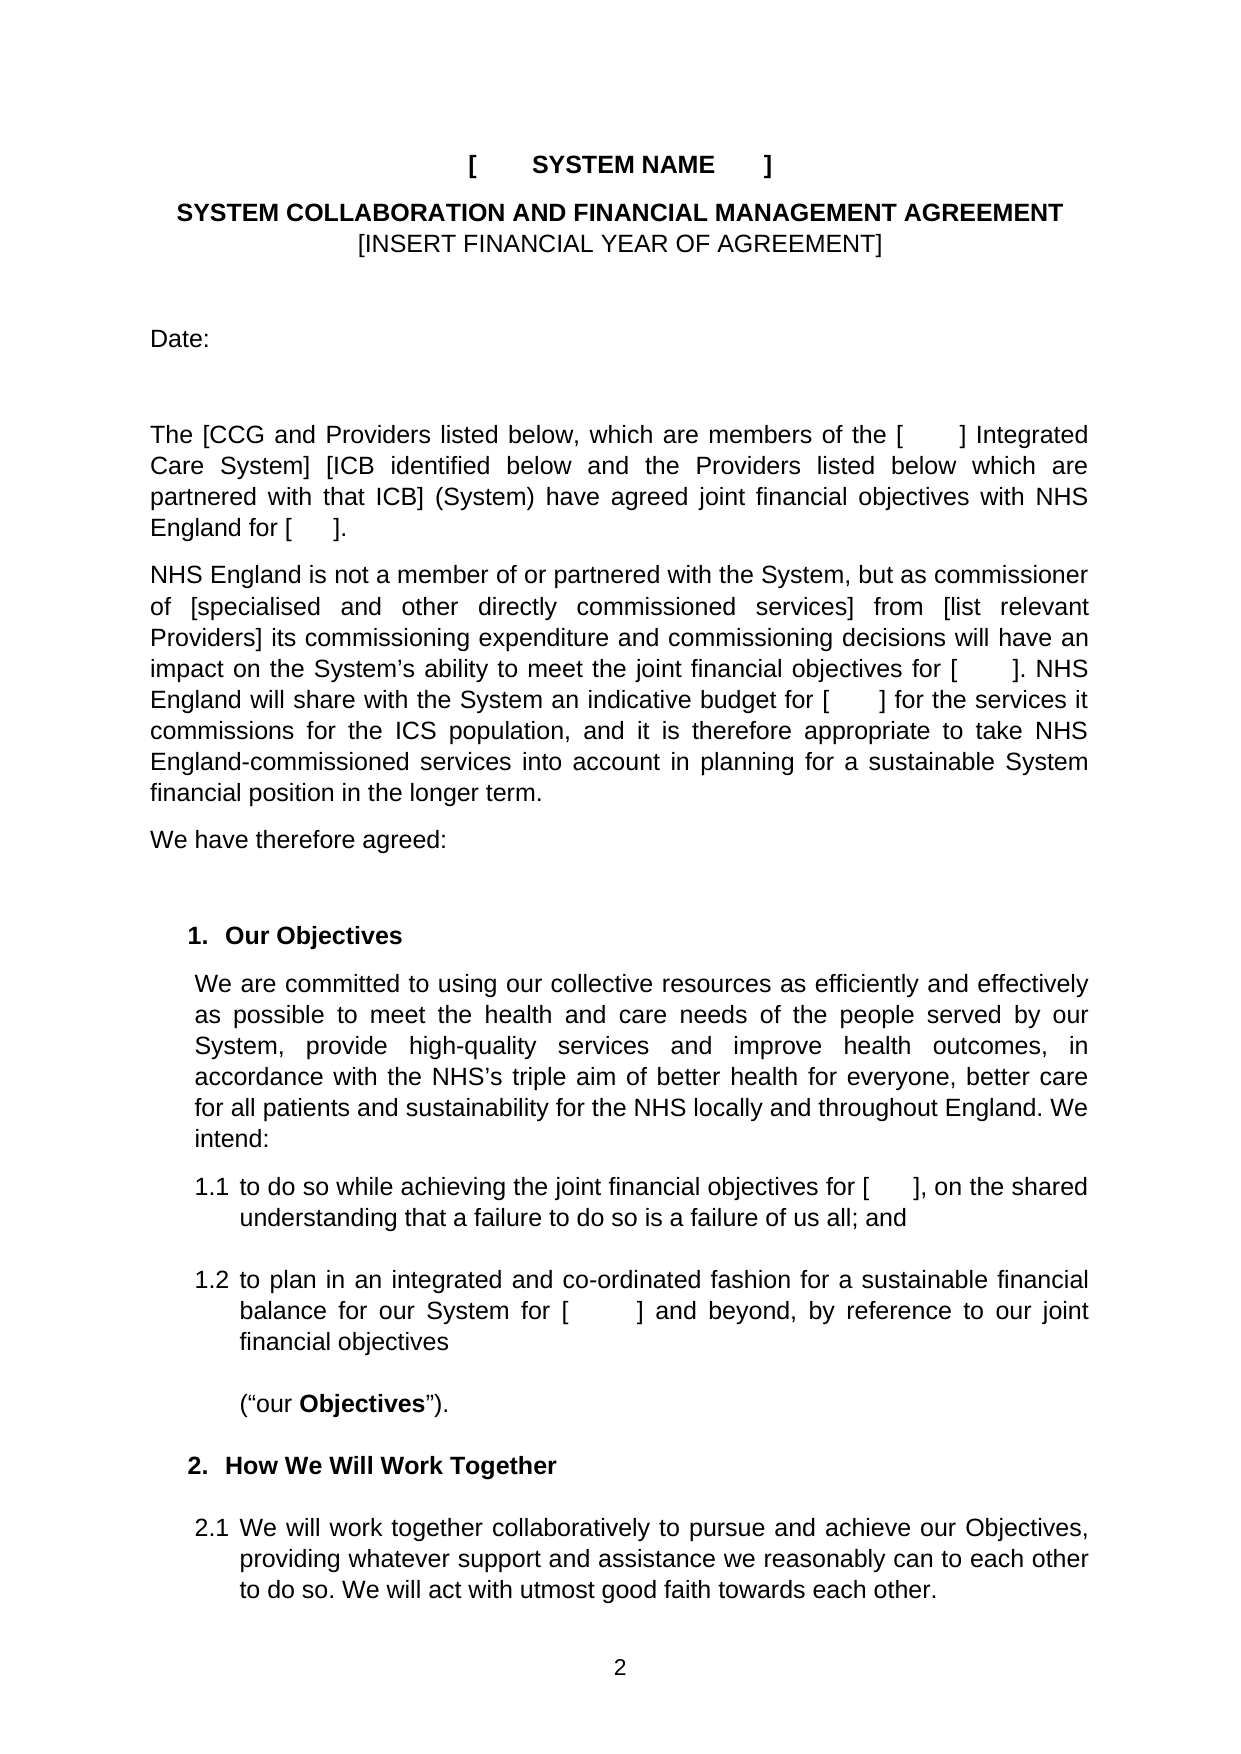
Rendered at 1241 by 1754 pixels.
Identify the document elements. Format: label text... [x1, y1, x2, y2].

text We are committed to using our collective resources as efficiently and effectively as possible to meet the health and care needs of the people served by our System, provide high-quality services and improve health outcomes, in accordance with the NHS’s triple aim of better health for everyone, better care for all patients and sustainability for the NHS locally and throughout England. We intend: [194, 968, 1090, 1152]
text SYSTEM COLLABORATION AND FINANCIAL MANAGEMENT AGREEMENT [INSERT FINANCIAL YEAR OF AGREEMENT] [150, 198, 1090, 257]
text Date: [150, 324, 1090, 353]
text We have therefore agreed: [150, 825, 1090, 854]
list Our Objectives [187, 921, 1090, 949]
list How We Will Work Together [187, 1451, 1090, 1479]
text NHS England is not a member of or partnered with the System, but as commissioner of [specialised and other directly commissioned services] from [list relevant Providers] its commissioning expenditure and commissioning decisions will have an impact on the System’s ability to meet the joint financial objectives for [ ]. NHS England will share with the System an indicative budget for [ ] for the services it commissions for the ICS population, and it is therefore appropriate to take NHS England-commissioned services into account in planning for a sustainable System financial position in the longer term. [150, 560, 1090, 806]
text [ SYSTEM NAME ] [150, 150, 1090, 179]
list to plan in an integrated and co-ordinated fashion for a sustainable financial balance for our System for [ ] and beyond, by reference to our joint financial objectives [194, 1264, 1090, 1355]
text The [CCG and Providers listed below, which are members of the [ ] Integrated Care System] [ICB identified below and the Providers listed below which are partnered with that ICB] (System) have agreed joint financial objectives with NHS England for [ ]. [150, 419, 1090, 541]
list (“our Objectives”). [239, 1389, 1090, 1417]
list to do so while achieving the joint financial objectives for [ ], on the shared understanding that a failure to do so is a failure of us all; and [194, 1171, 1090, 1231]
list We will work together collaboratively to pursue and achieve our Objectives, providing whatever support and assistance we reasonably can to each other to do so. We will act with utmost good faith towards each other. [194, 1513, 1090, 1604]
